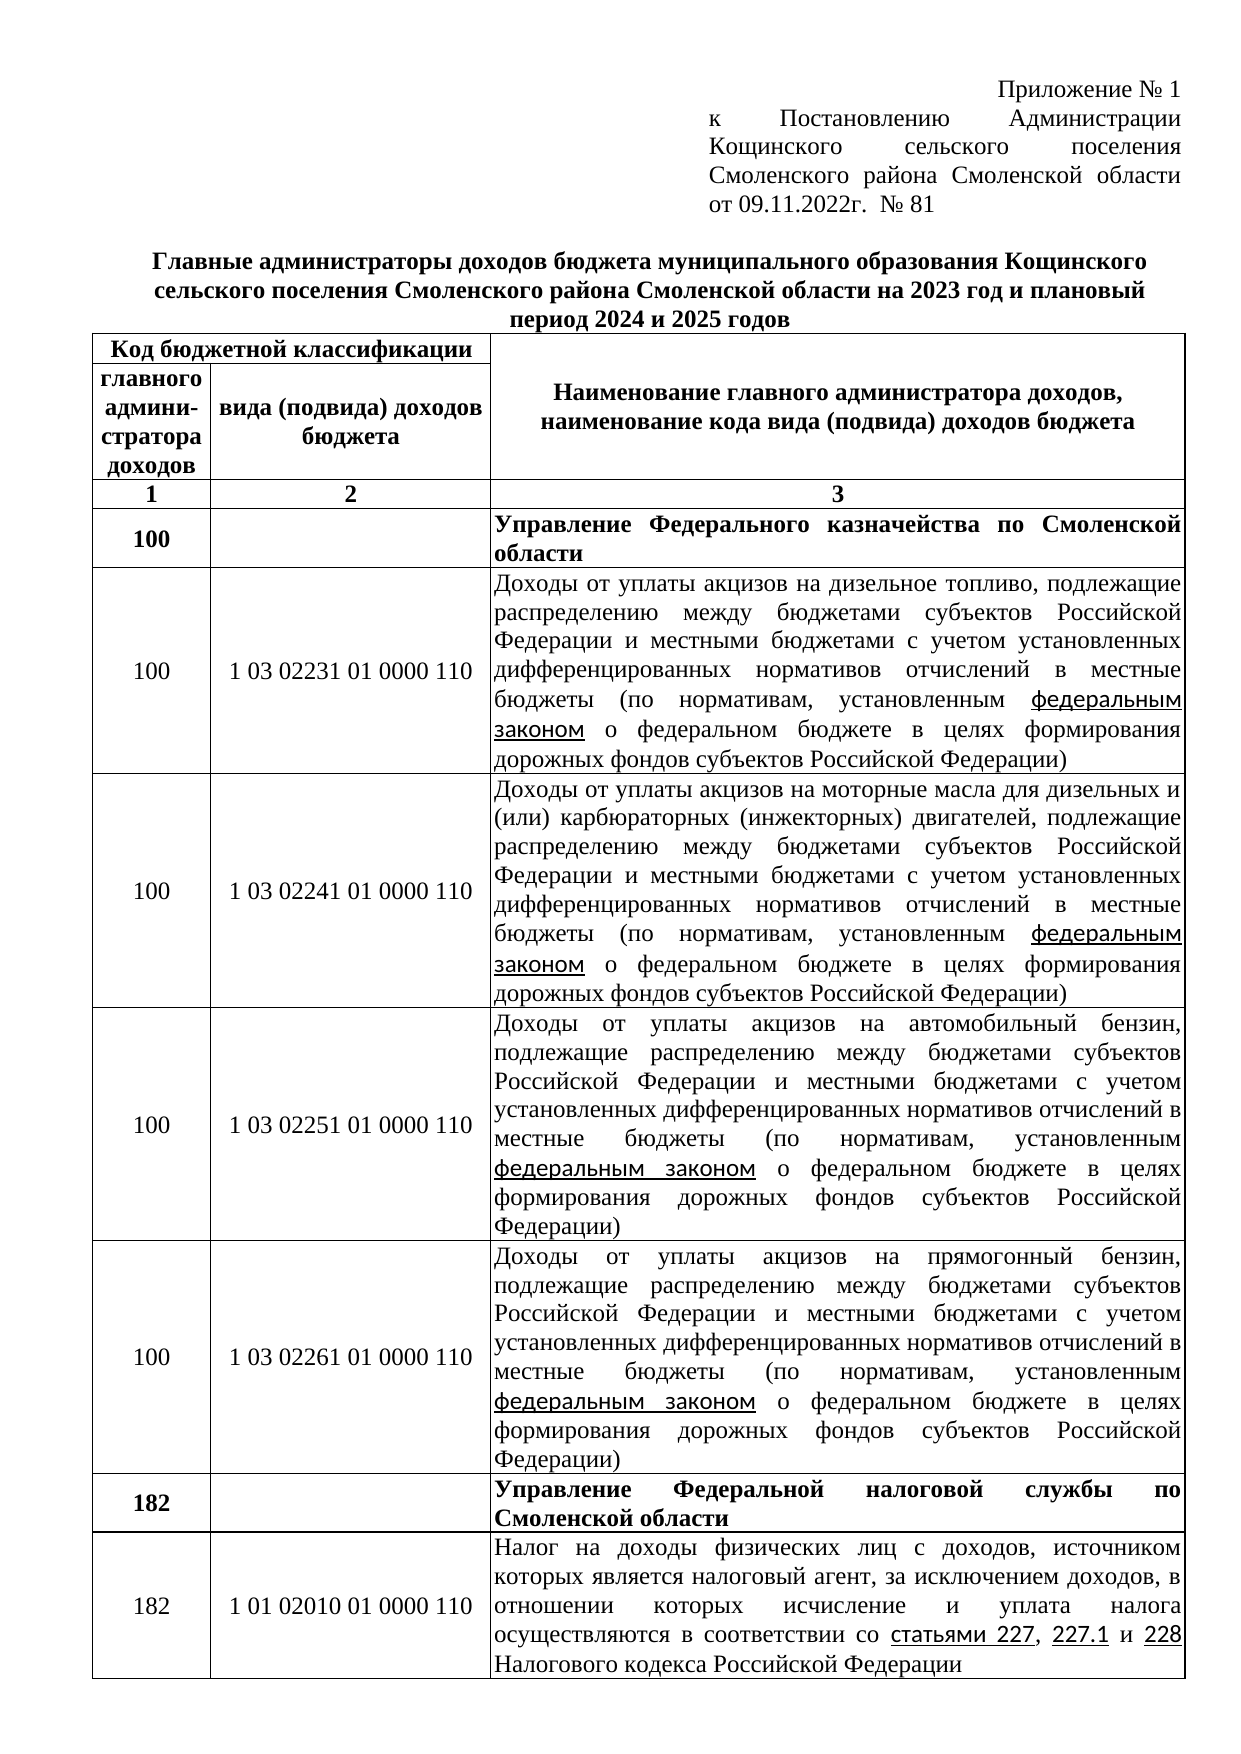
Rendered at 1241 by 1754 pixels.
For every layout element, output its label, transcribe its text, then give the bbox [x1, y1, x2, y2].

table_cell 1 03 02241 01 0000 110 [211, 774, 490, 1007]
table_cell Управление Федеральной налоговой службы по Смоленской области [491, 1474, 1184, 1531]
table_cell 2 [211, 480, 490, 508]
table_cell главного админи-стратора доходов [93, 364, 210, 478]
text к Постановлению Администрации Кощинского сельского поселения Смоленского района Смоленской области от 09.11.2022г. № 81 [709, 103, 1181, 218]
table_cell 100 [93, 568, 210, 773]
table_header Наименование главного администратора доходов, наименование кода вида (подвида) доходов бюджета [491, 334, 1184, 478]
table_cell 3 [491, 480, 1184, 508]
table_cell Доходы от уплаты акцизов на дизельное топливо, подлежащие распределению между бюджетами субъектов Российской Федерации и местными бюджетами с учетом установленных дифференцированных нормативов отчислений в местные бюджеты (по нормативам, установленным федеральным законом о федеральном бюджете в целях формирования дорожных фондов субъектов Российской Федерации) [491, 568, 1184, 773]
table_cell 100 [93, 1008, 210, 1240]
table_cell Доходы от уплаты акцизов на прямогонный бензин, подлежащие распределению между бюджетами субъектов Российской Федерации и местными бюджетами с учетом установленных дифференцированных нормативов отчислений в местные бюджеты (по нормативам, установленным федеральным законом о федеральном бюджете в целях формирования дорожных фондов субъектов Российской Федерации) [491, 1241, 1184, 1473]
table_cell вида (подвида) доходов бюджета [211, 364, 490, 478]
table_cell Доходы от уплаты акцизов на моторные масла для дизельных и (или) карбюраторных (инжекторных) двигателей, подлежащие распределению между бюджетами субъектов Российской Федерации и местными бюджетами с учетом установленных дифференцированных нормативов отчислений в местные бюджеты (по нормативам, установленным федеральным законом о федеральном бюджете в целях формирования дорожных фондов субъектов Российской Федерации) [491, 774, 1184, 1007]
table_cell Управление Федерального казначейства по Смоленской области [491, 509, 1184, 567]
table_cell 1 03 02261 01 0000 110 [211, 1241, 490, 1473]
table_cell 100 [93, 509, 210, 567]
table_cell 1 [93, 480, 210, 508]
table_cell 182 [93, 1533, 210, 1678]
table_cell Налог на доходы физических лиц с доходов, источником которых является налоговый агент, за исключением доходов, в отношении которых исчисление и уплата налога осуществляются в соответствии со статьями 227, 227.1 и 228 Налогового кодекса Российской Федерации [491, 1533, 1184, 1678]
table_cell [211, 509, 490, 567]
table_cell 182 [93, 1474, 210, 1531]
table_cell 1 03 02231 01 0000 110 [211, 568, 490, 773]
table_cell [211, 1474, 490, 1531]
table_header Код бюджетной классификации [93, 334, 490, 362]
table_cell Доходы от уплаты акцизов на автомобильный бензин, подлежащие распределению между бюджетами субъектов Российской Федерации и местными бюджетами с учетом установленных дифференцированных нормативов отчислений в местные бюджеты (по нормативам, установленным федеральным законом о федеральном бюджете в целях формирования дорожных фондов субъектов Российской Федерации) [491, 1008, 1184, 1240]
text Главные администраторы доходов бюджета муниципального образования Кощинского сельского поселения Смоленского района Смоленской области на 2023 год и плановый период 2024 и 2025 годов [118, 246, 1181, 333]
table_cell 100 [93, 774, 210, 1007]
table_cell 100 [93, 1241, 210, 1473]
table_cell 1 03 02251 01 0000 110 [211, 1008, 490, 1240]
text Приложение № 1 [118, 74, 1181, 103]
table_cell 1 01 02010 01 0000 110 [211, 1533, 490, 1678]
